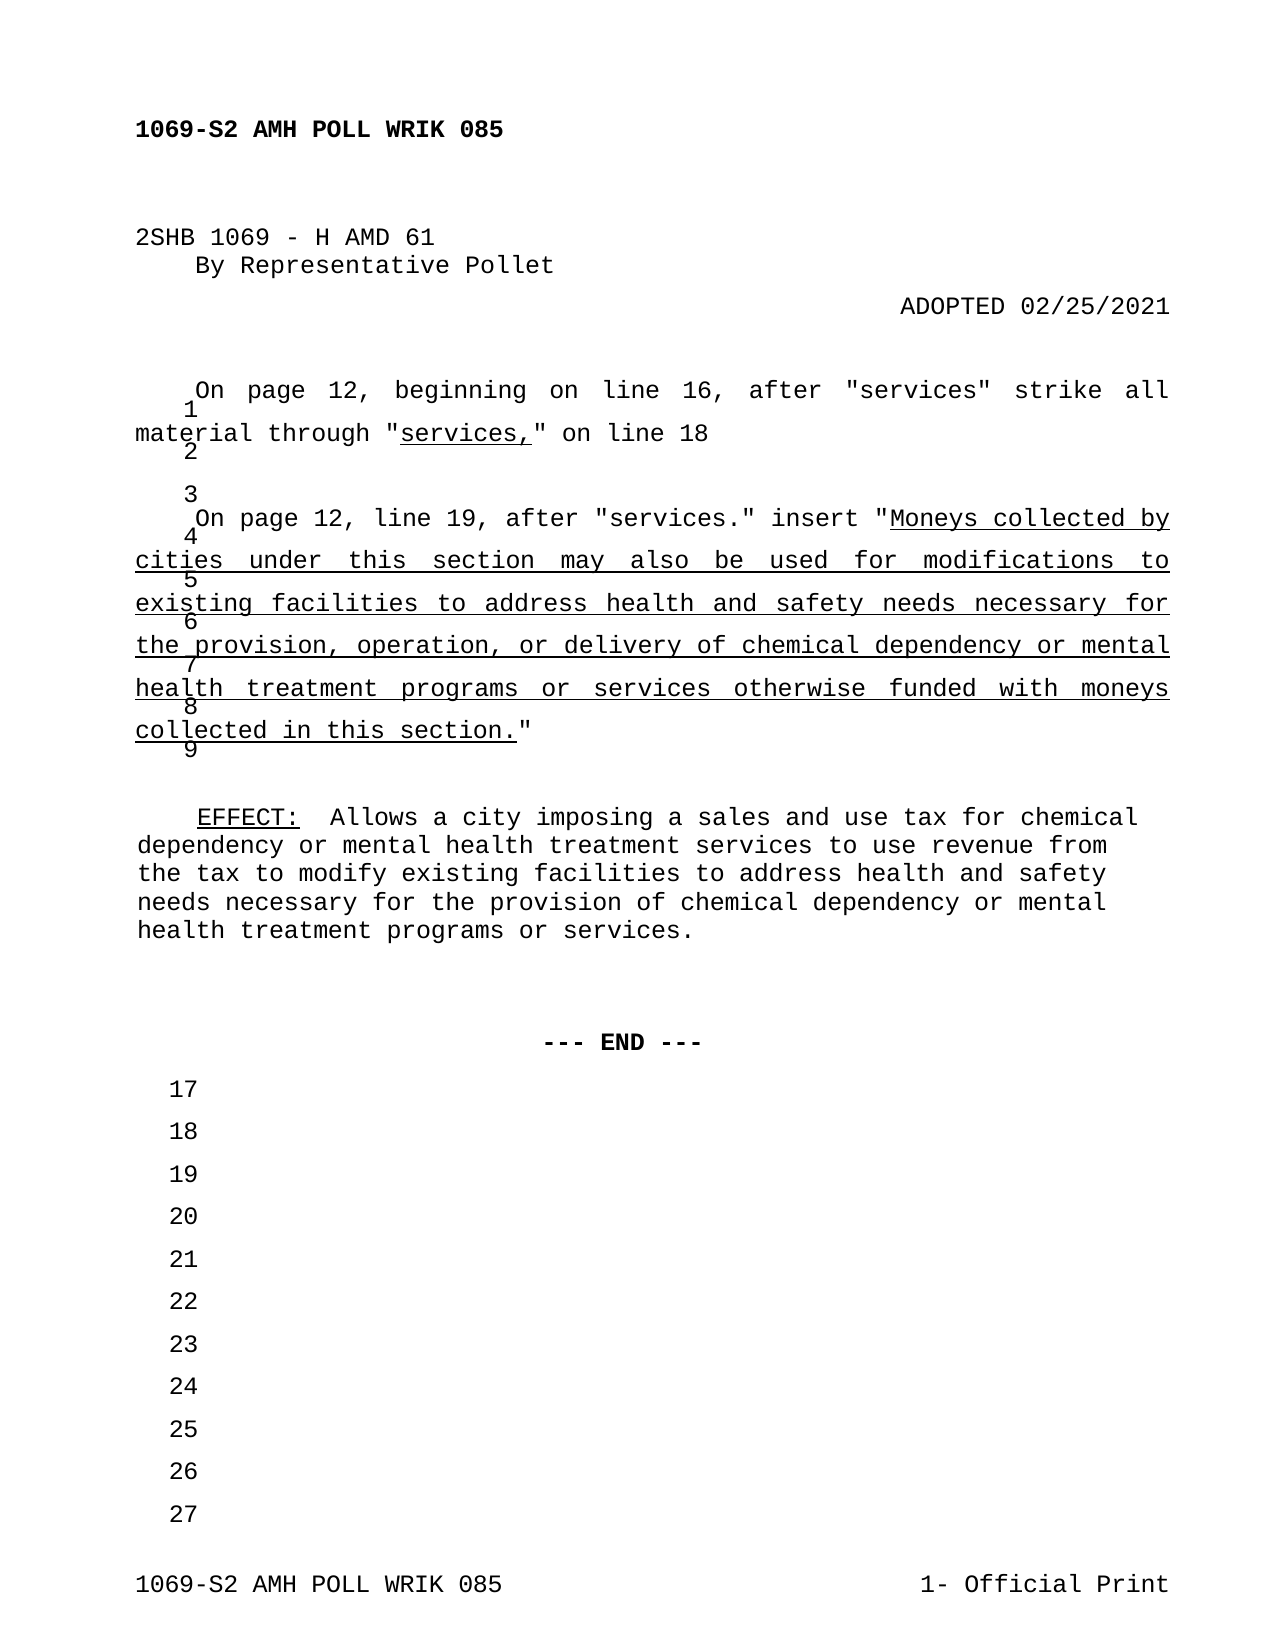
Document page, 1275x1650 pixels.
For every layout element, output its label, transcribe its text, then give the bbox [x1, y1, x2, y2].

text On page 12, line 19, after "services." insert "Moneys collected by cities under this section may also be used for modifications to existing facilities to address health and safety needs necessary for the provision, operation, or delivery of chemical dependency or mental health treatment programs or services otherwise funded with moneys collected in this section." [135, 658, 1170, 699]
text On page 12, beginning on line 16, after "services" strike all material through "services," on line 18 [135, 365, 1170, 450]
text --- END --- [75, 1017, 1170, 1059]
text - [135, 224, 1170, 252]
text On page 12, line 19, after "services." insert "Moneys collected by cities under this section may also be used for modifications to existing facilities to address health and safety needs necessary for the provision, operation, or delivery of chemical dependency or mental health treatment programs or services otherwise funded with moneys collected in this section." [135, 615, 1170, 656]
text On page 12, line 19, after "services." insert "Moneys collected by cities under this section may also be used for modifications to existing facilities to address health and safety needs necessary for the provision, operation, or delivery of chemical dependency or mental health treatment programs or services otherwise funded with moneys collected in this section." [135, 492, 1170, 571]
text On page 12, line 19, after "services." insert "Moneys collected by cities under this section may also be used for modifications to existing facilities to address health and safety needs necessary for the provision, operation, or delivery of chemical dependency or mental health treatment programs or services otherwise funded with moneys collected in this section." [135, 700, 1170, 747]
text On page 12, line 19, after "services." insert "Moneys collected by cities under this section may also be used for modifications to existing facilities to address health and safety needs necessary for the provision, operation, or delivery of chemical dependency or mental health treatment programs or services otherwise funded with moneys collected in this section." [135, 573, 1170, 614]
